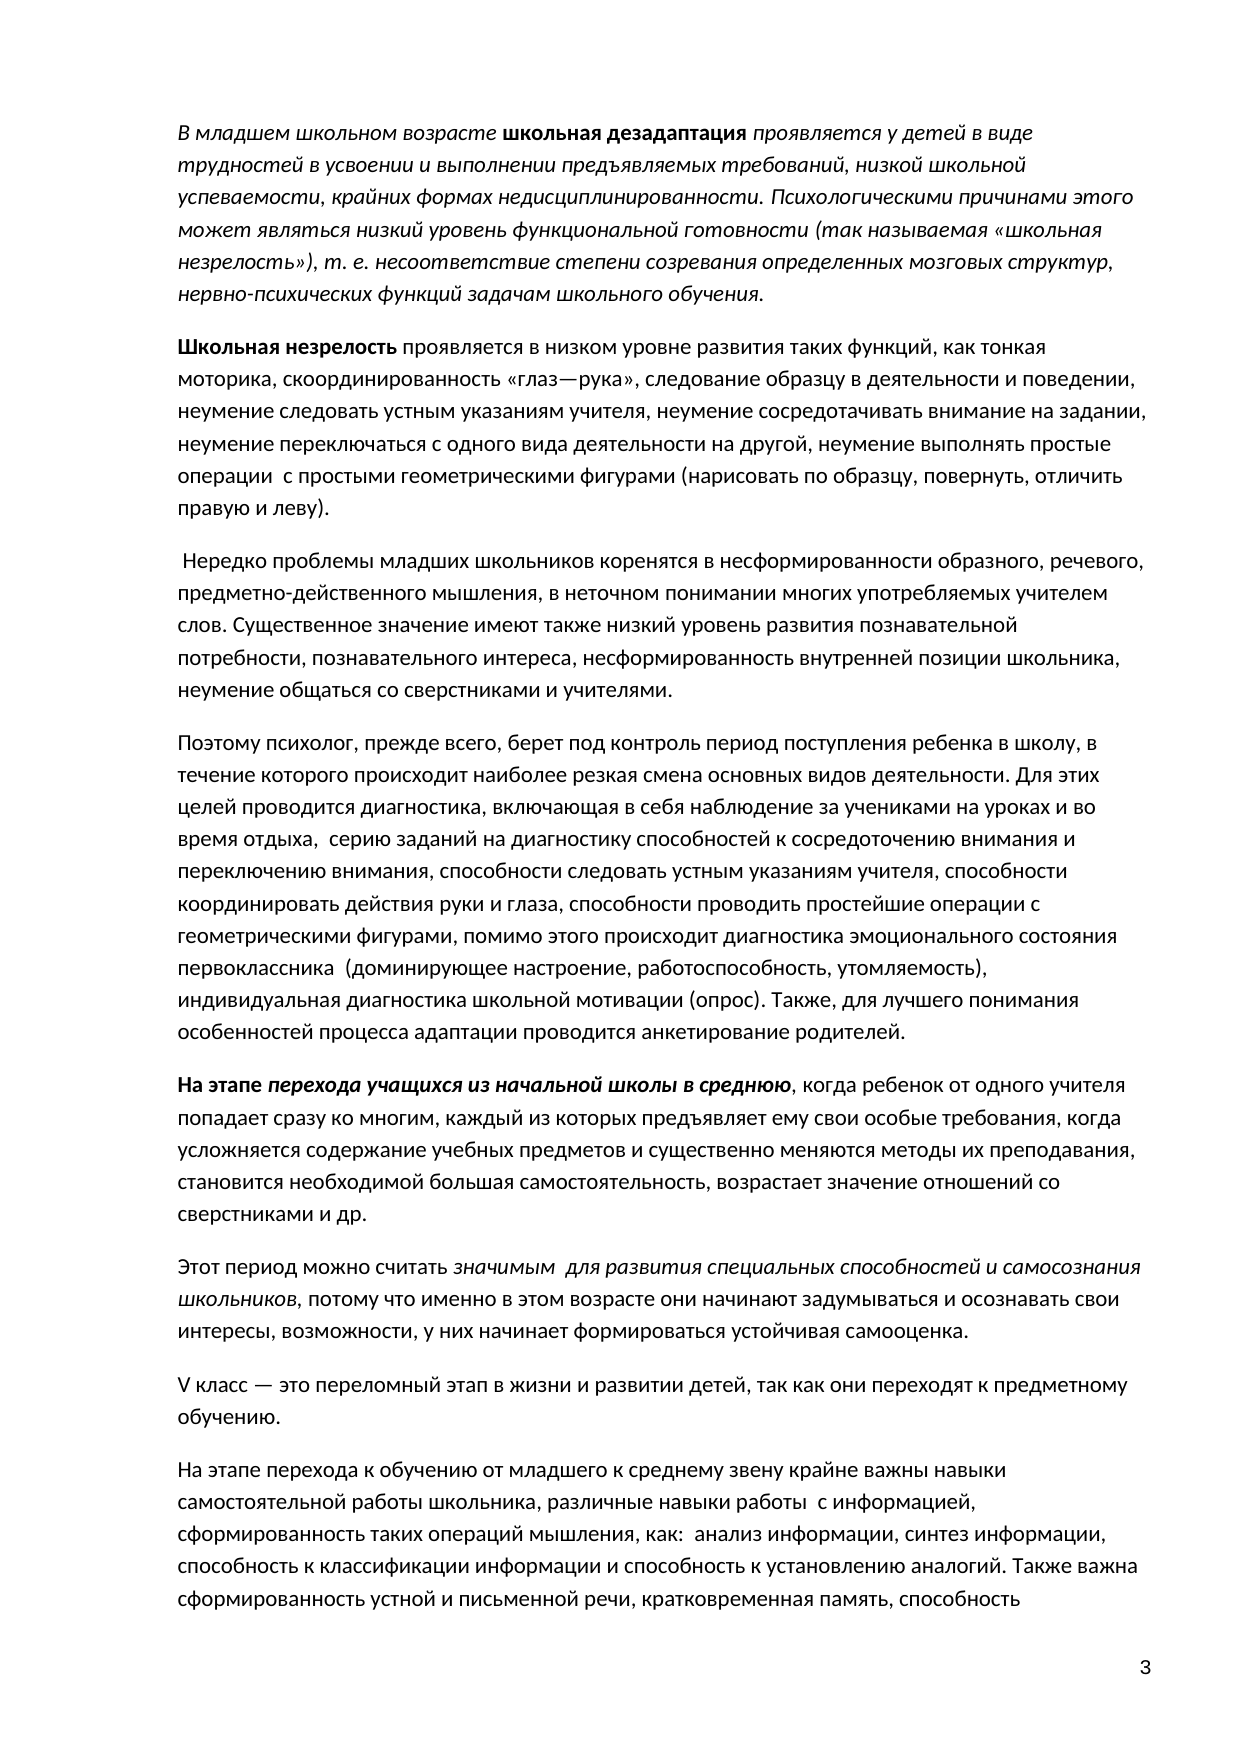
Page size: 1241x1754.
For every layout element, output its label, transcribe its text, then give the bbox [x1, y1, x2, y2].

text Этот период можно считать значимым для развития специальных способностей и самосознания школьников, потому что именно в этом возрасте они начинают задумываться и осознавать свои интересы, возможности, у них начинает формироваться устойчивая самооценка. [177, 1252, 1152, 1345]
text Поэтому психолог, прежде всего, берет под контроль период поступления ребенка в школу, в течение которого происходит наиболее резкая смена основных видов деятельности. Для этих целей проводится диагностика, включающая в себя наблюдение за учениками на уроках и во время отдыха, серию заданий на диагностику способностей к сосредоточению внимания и переключению внимания, способности следовать устным указаниям учителя, способности координировать действия руки и глаза, способности проводить простейшие операции с геометрическими фигурами, помимо этого происходит диагностика эмоционального состояния первоклассника (доминирующее настроение, работоспособность, утомляемость), индивидуальная диагностика школьной мотивации (опрос). Также, для лучшего понимания особенностей процесса адаптации проводится анкетирование родителей. [177, 728, 1152, 1046]
text V класс — это переломный этап в жизни и развитии детей, так как они переходят к предметному обучению. [177, 1370, 1152, 1430]
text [177, 1455, 1152, 1612]
text На этапе перехода учащихся из начальной школы в среднюю, когда ребенок от одного учителя попадает сразу ко многим, каждый из которых предъявляет ему свои особые требования, когда усложняется содержание учебных предметов и существенно меняются методы их преподавания, становится необходимой большая самостоятельность, возрастает значение отношений со сверстниками и др. [177, 1071, 1152, 1227]
text Нередко проблемы младших школьников коренятся в несформированности образного, речевого, предметно-действенного мышления, в неточном понимании многих употребляемых учителем слов. Существенное значение имеют также низкий уровень развития познавательной потребности, познавательного интереса, несформированность внутренней позиции школьника, неумение общаться со сверстниками и учителями. [177, 546, 1152, 703]
text Школьная незрелость проявляется в низком уровне развития таких функций, как тонкая моторика, скоординированность «глаз—рука», следование образцу в деятельности и поведении, неумение следовать устным указаниям учителя, неумение сосредотачивать внимание на задании, неумение переключаться с одного вида деятельности на другой, неумение выполнять простые операции с простыми геометрическими фигурами (нарисовать по образцу, повернуть, отличить правую и леву). [177, 332, 1152, 521]
text В младшем школьном возрасте школьная дезадаптация проявляется у детей в виде трудностей в усвоении и выполнении предъявляемых требований, низкой школьной успеваемости, крайних формах недисциплинированности. Психологическими причинами этого может являться низкий уровень функциональной готовности (так называемая «школьная незрелость»), т. е. несоответствие степени созревания определенных мозговых структур, нервно-психических функций задачам школьного обучения. [177, 118, 1152, 307]
